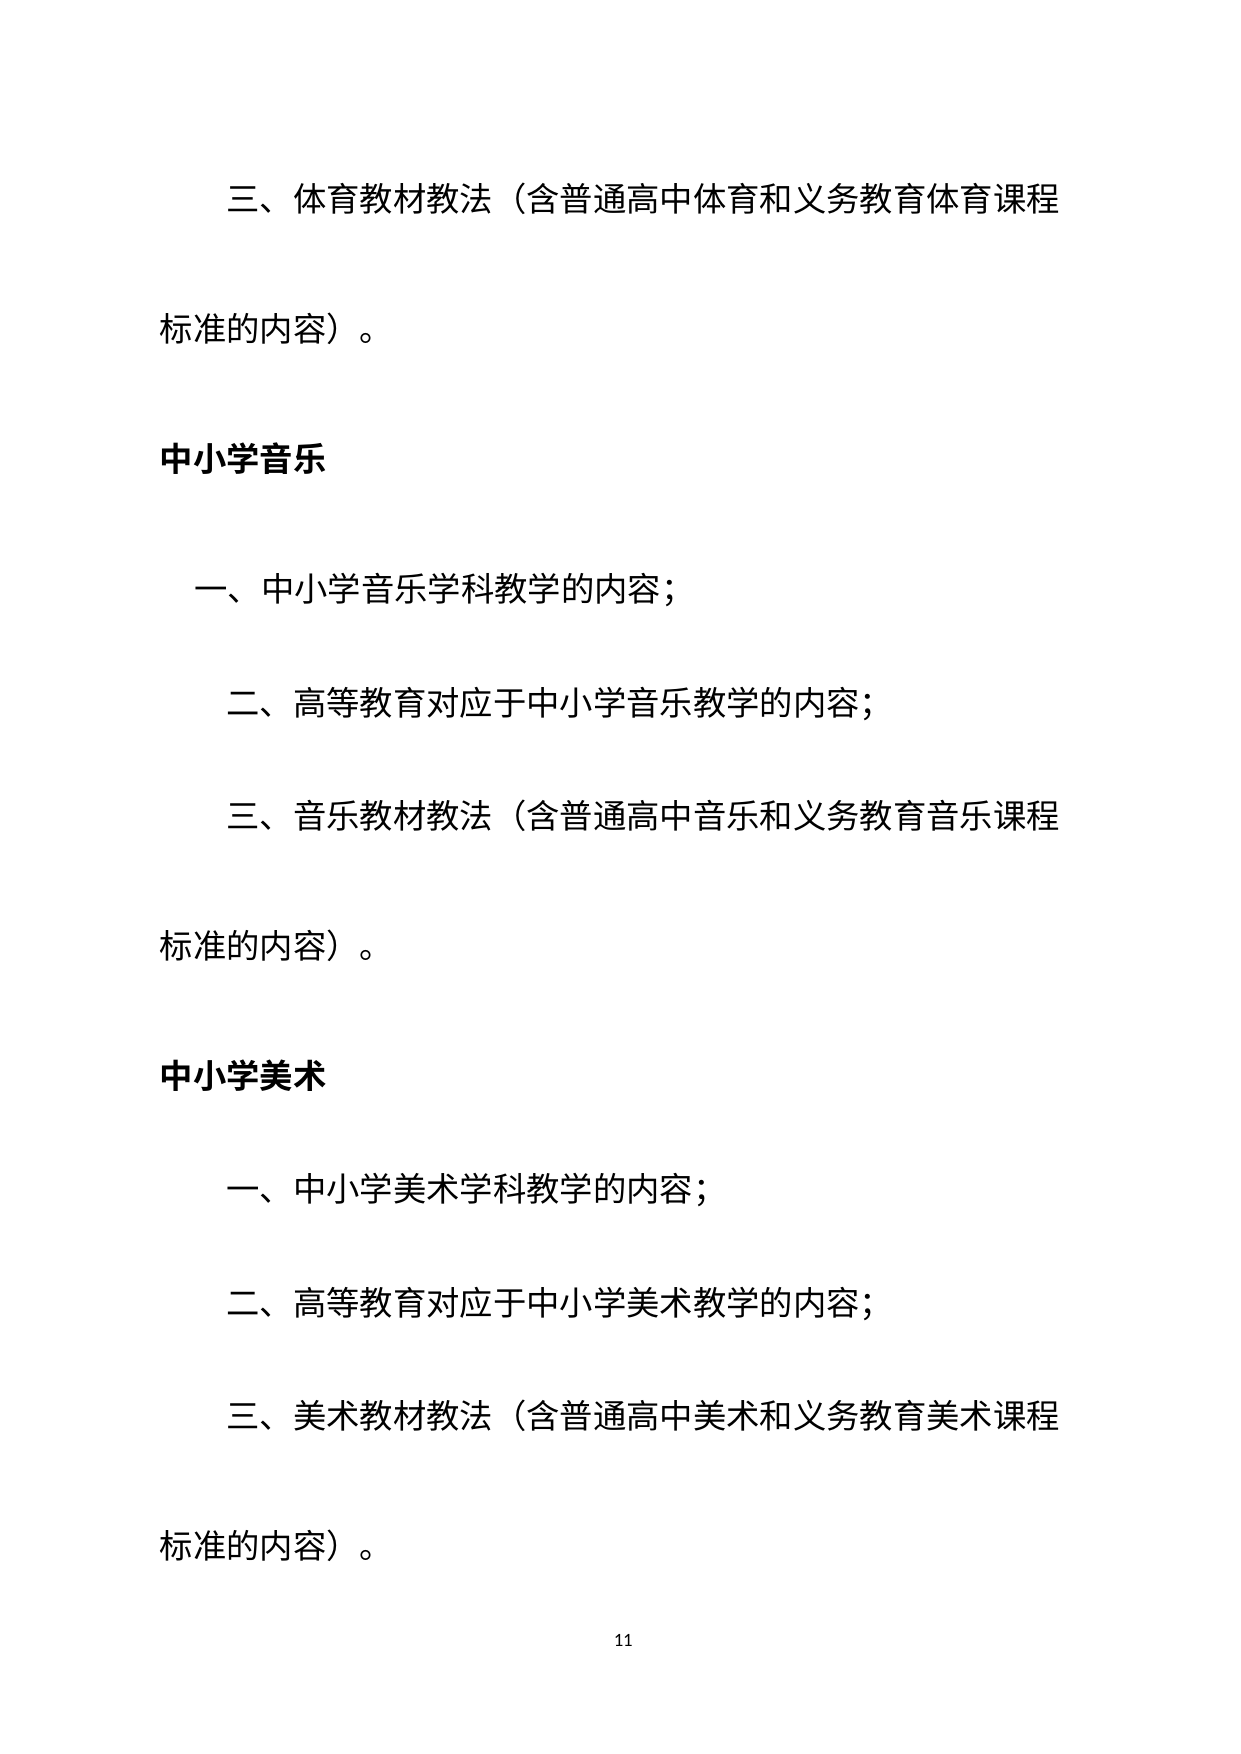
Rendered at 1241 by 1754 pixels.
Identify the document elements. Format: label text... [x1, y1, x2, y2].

text 二、高等教育对应于中小学音乐教学的内容； [159, 668, 1087, 733]
text 二、高等教育对应于中小学美术教学的内容； [159, 1268, 1087, 1333]
text 三、美术教材教法（含普通高中美术和义务教育美术课程标准的内容）。 [159, 1381, 1087, 1576]
text 三、体育教材教法（含普通高中体育和义务教育体育课程标准的内容）。 中小学音乐 一、中小学音乐学科教学的内容； [159, 165, 1087, 620]
text 三、音乐教材教法（含普通高中音乐和义务教育音乐课程标准的内容）。 中小学美术 [159, 782, 1087, 1107]
text 一、中小学美术学科教学的内容； [159, 1155, 1087, 1220]
